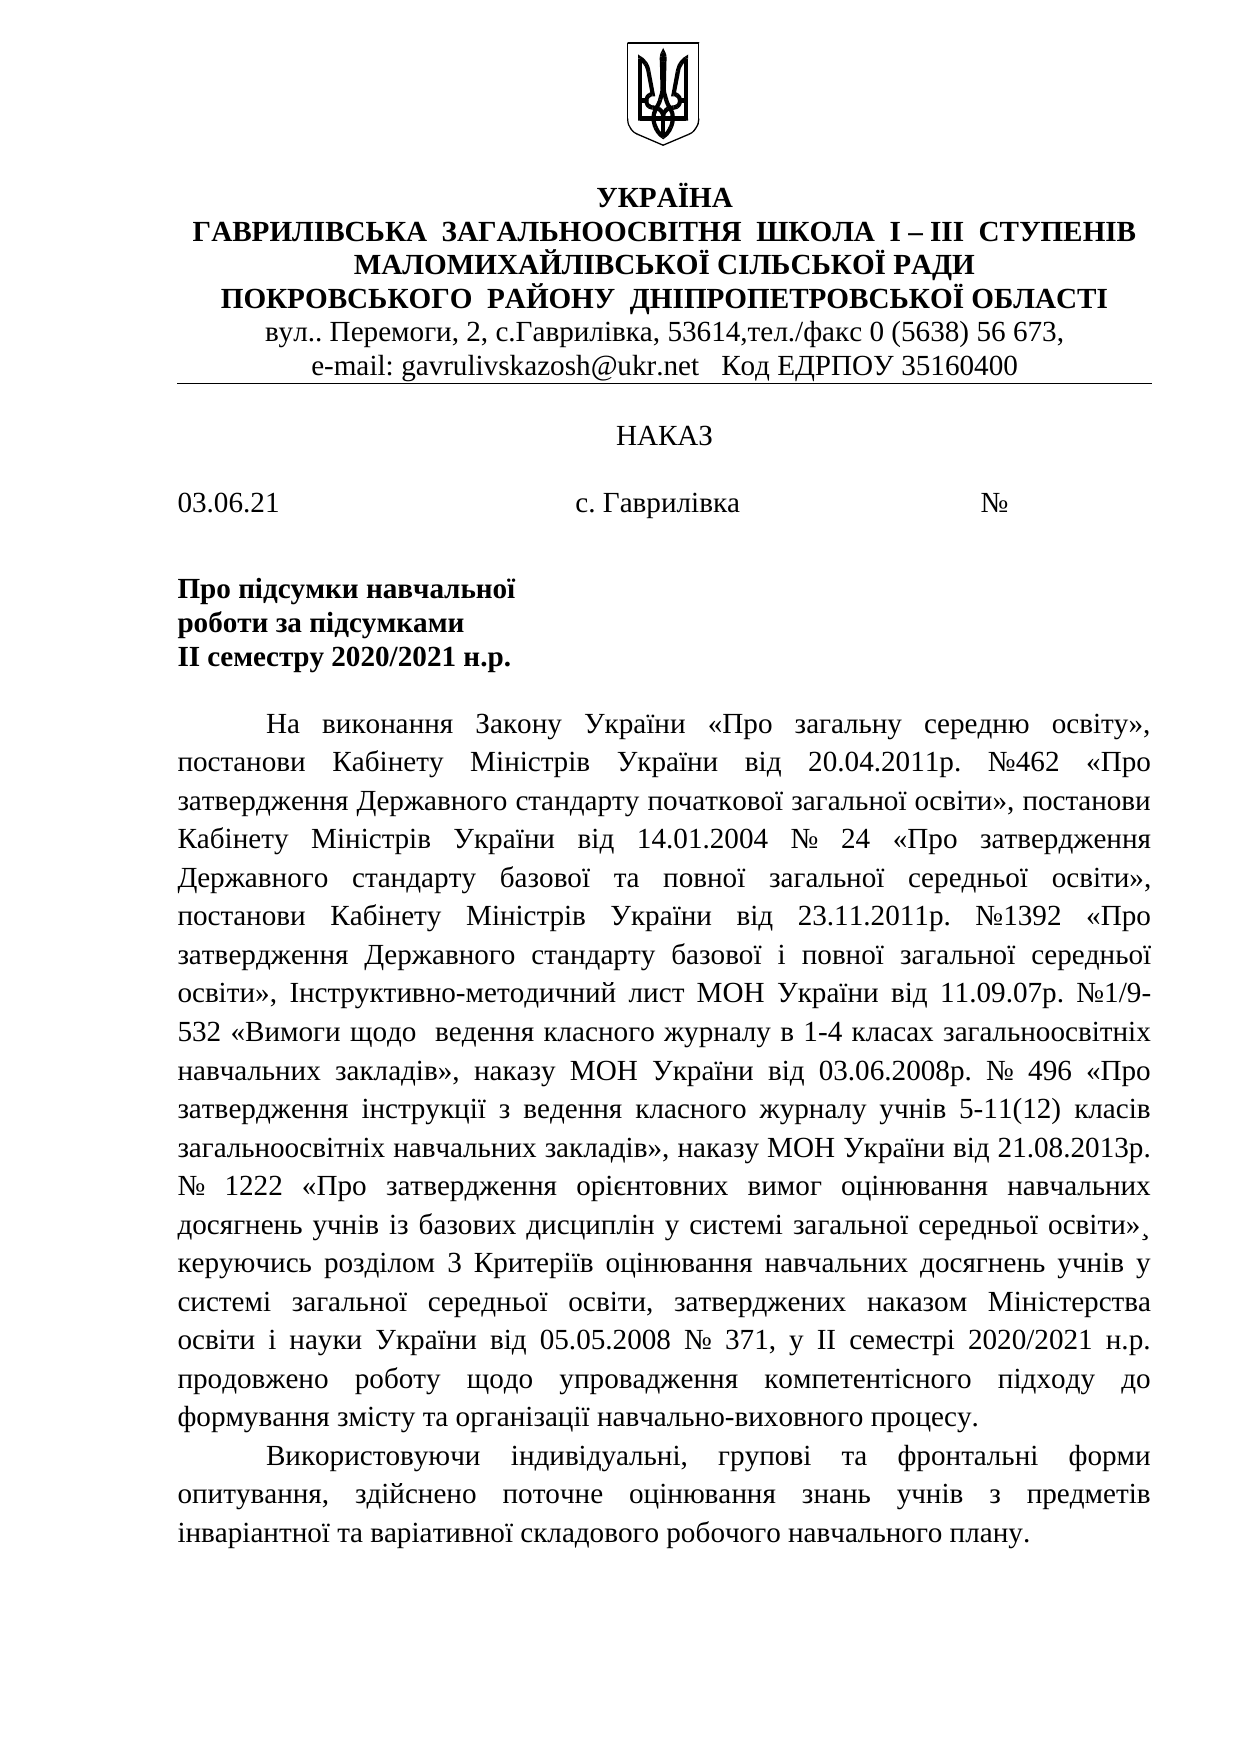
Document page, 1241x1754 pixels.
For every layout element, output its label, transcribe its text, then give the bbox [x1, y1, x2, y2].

text ГАВРИЛІВСЬКА ЗАГАЛЬНООСВІТНЯ ШКОЛА І – ІІІ СТУПЕНІВ [177, 214, 1152, 247]
text 03.06.21 с. Гаврилівка № [177, 485, 1152, 519]
text УКРАЇНА [177, 180, 1152, 214]
text вул.. Перемоги, 2, с.Гаврилівка, 53614,тел./факс 0 (5638) 56 673, [177, 314, 1152, 348]
text НАКАЗ [177, 418, 1152, 452]
text ІІ семестру 2020/2021 н.р. [177, 639, 1152, 672]
text e-mail: gavrulivskazosh@ukr.net Код ЕДРПОУ 35160400 [177, 348, 1152, 383]
text ПОКРОВСЬКОГО РАЙОНУ ДНІПРОПЕТРОВСЬКОЇ ОБЛАСТІ [177, 281, 1152, 314]
text Про підсумки навчальної [177, 572, 1152, 605]
text Використовуючи індивідуальні, групові та фронтальні форми опитування, здійснено поточне оцінювання знань учнів з предметів інваріантної та варіативної складового робочого навчального плану. [177, 1438, 1152, 1549]
text МАЛОМИХАЙЛІВСЬКОЇ СІЛЬСЬКОЇ РАДИ [177, 247, 1152, 281]
text роботи за підсумками [177, 605, 1152, 639]
text На виконання Закону України «Про загальну середню освіту», постанови Кабінету Міністрів України від 20.04.2011р. №462 «Про затвердження Державного стандарту початкової загальної освіти», постанови Кабінету Міністрів України від 14.01.2004 № 24 «Про затвердження Державного стандарту базової та повної загальної середньої освіти», постанови Кабінету Міністрів України від 23.11.2011р. №1392 «Про затвердження Державного стандарту базової і повної загальної середньої освіти», Інструктивно-методичний лист МОН України від 11.09.07р. №1/9-532 «Вимоги щодо ведення класного журналу в 1-4 класах загальноосвітніх навчальних закладів», наказу МОН України від 03.06.2008р. № 496 «Про затвердження інструкції з ведення класного журналу учнів 5-11(12) класів загальноосвітніх навчальних закладів», наказу МОН України від 21.08.2013р. № 1222 «Про затвердження орієнтовних вимог оцінювання навчальних досягнень учнів із базових дисциплін у системі загальної середньої освіти»¸ керуючись розділом 3 Критеріїв оцінювання навчальних досягнень учнів у системі загальної середньої освіти, затверджених наказом Міністерства освіти і науки України від 05.05.2008 № 371, у ІІ семестрі 2020/2021 н.р. продовжено роботу щодо упровадження компетентісного підходу до формування змісту та організації навчально-виховного процесу. [177, 706, 1152, 1433]
